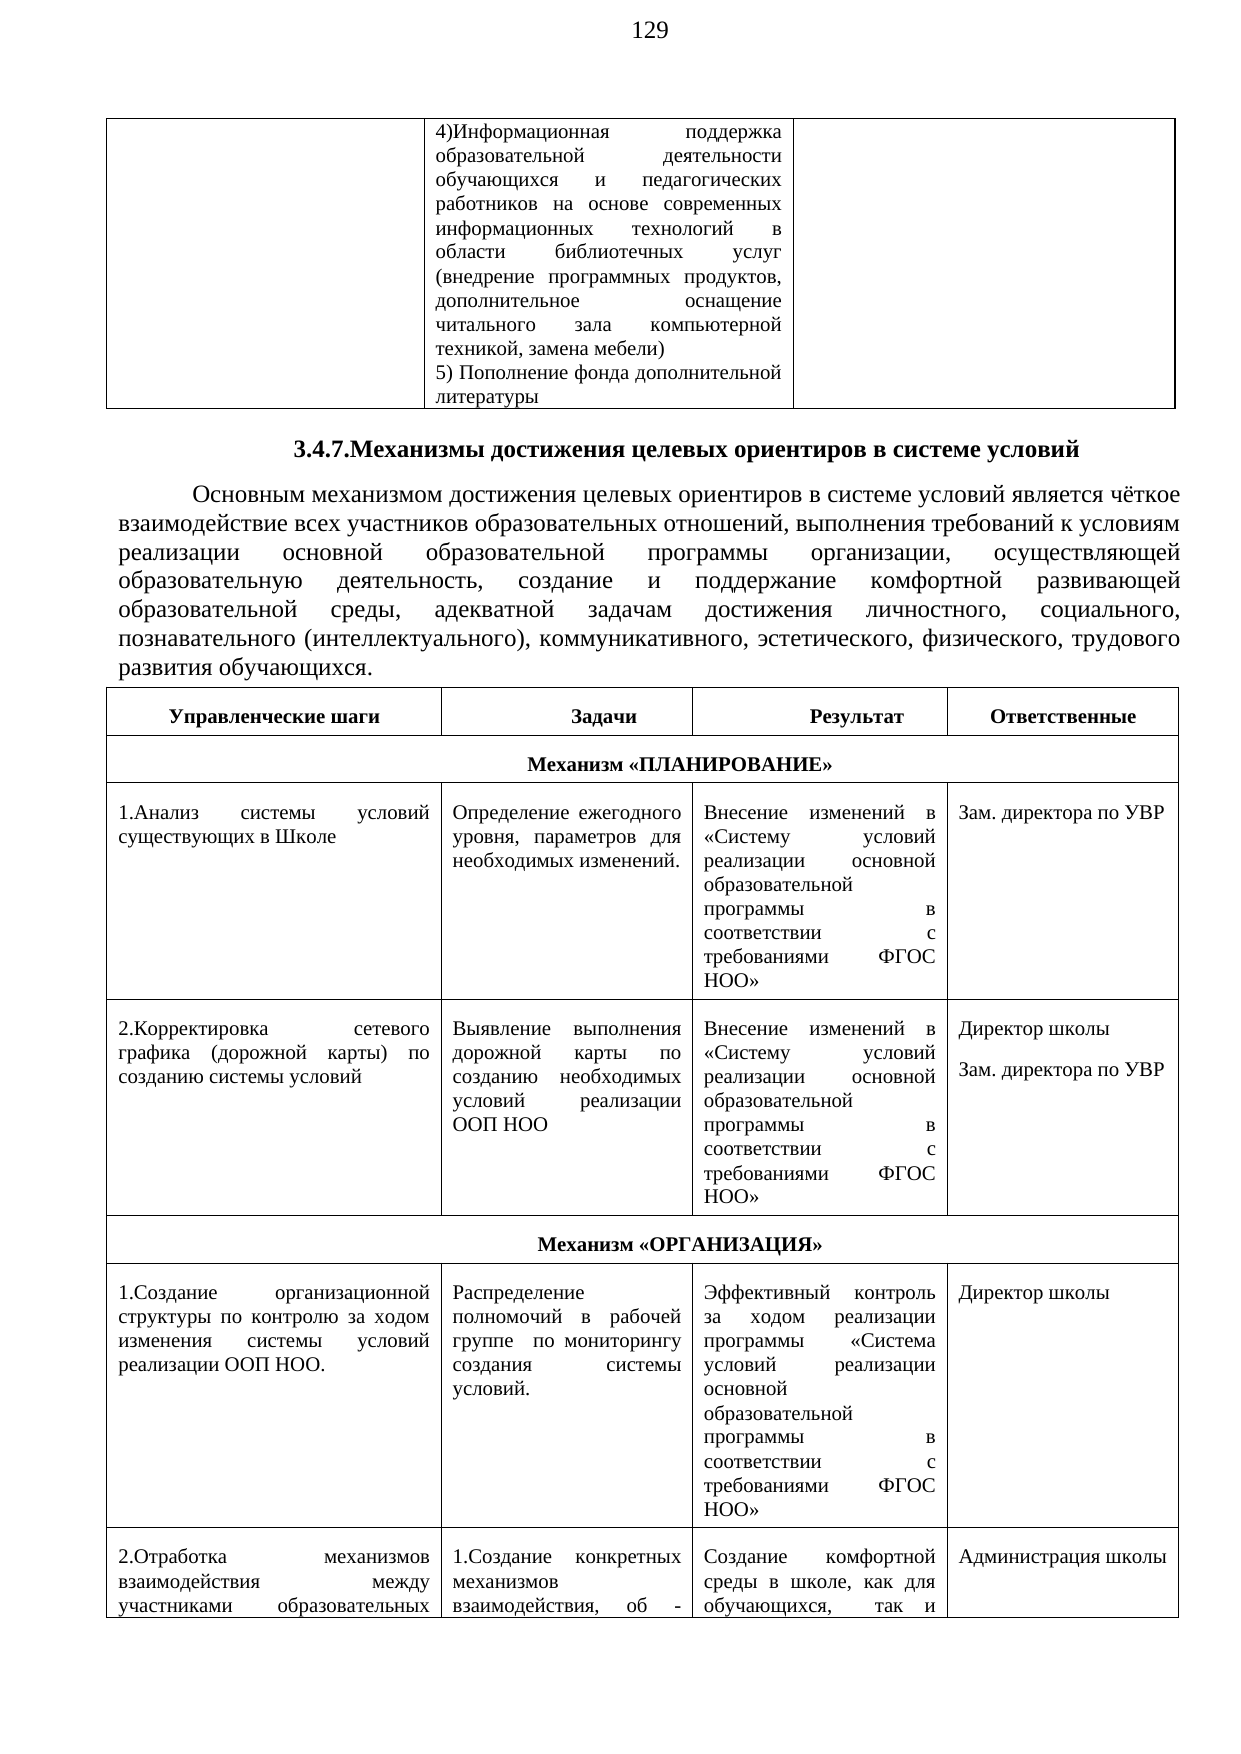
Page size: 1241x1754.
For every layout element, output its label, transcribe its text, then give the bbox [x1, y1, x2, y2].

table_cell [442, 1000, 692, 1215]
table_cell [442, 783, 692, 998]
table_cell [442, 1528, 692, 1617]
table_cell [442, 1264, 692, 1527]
text Основным механизмом достижения целевых ориентиров в системе условий является чёткое взаимодействие всех участников образовательных отношений, выполнения требований к условиям реализации основной образовательной программы организации, осуществляющей образовательную деятельность, создание и поддержание комфортной развивающей образовательной среды, адекватной задачам достижения личностного, социального, познавательного (интеллектуального), коммуникативного, эстетического, физического, трудового развития обучающихся. [118, 479, 1181, 680]
subtitle 3.4.7.Механизмы достижения целевых ориентиров в системе условий [118, 434, 1181, 463]
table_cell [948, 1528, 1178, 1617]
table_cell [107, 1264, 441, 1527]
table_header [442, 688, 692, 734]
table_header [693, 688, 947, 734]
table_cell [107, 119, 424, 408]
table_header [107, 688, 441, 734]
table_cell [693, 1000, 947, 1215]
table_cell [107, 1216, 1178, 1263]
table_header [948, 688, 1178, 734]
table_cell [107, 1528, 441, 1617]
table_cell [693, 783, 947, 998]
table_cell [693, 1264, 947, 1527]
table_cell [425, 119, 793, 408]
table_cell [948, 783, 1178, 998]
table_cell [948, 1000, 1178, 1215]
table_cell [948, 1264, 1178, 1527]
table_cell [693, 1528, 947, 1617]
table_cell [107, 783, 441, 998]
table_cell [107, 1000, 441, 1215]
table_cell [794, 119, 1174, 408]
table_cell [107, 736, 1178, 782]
